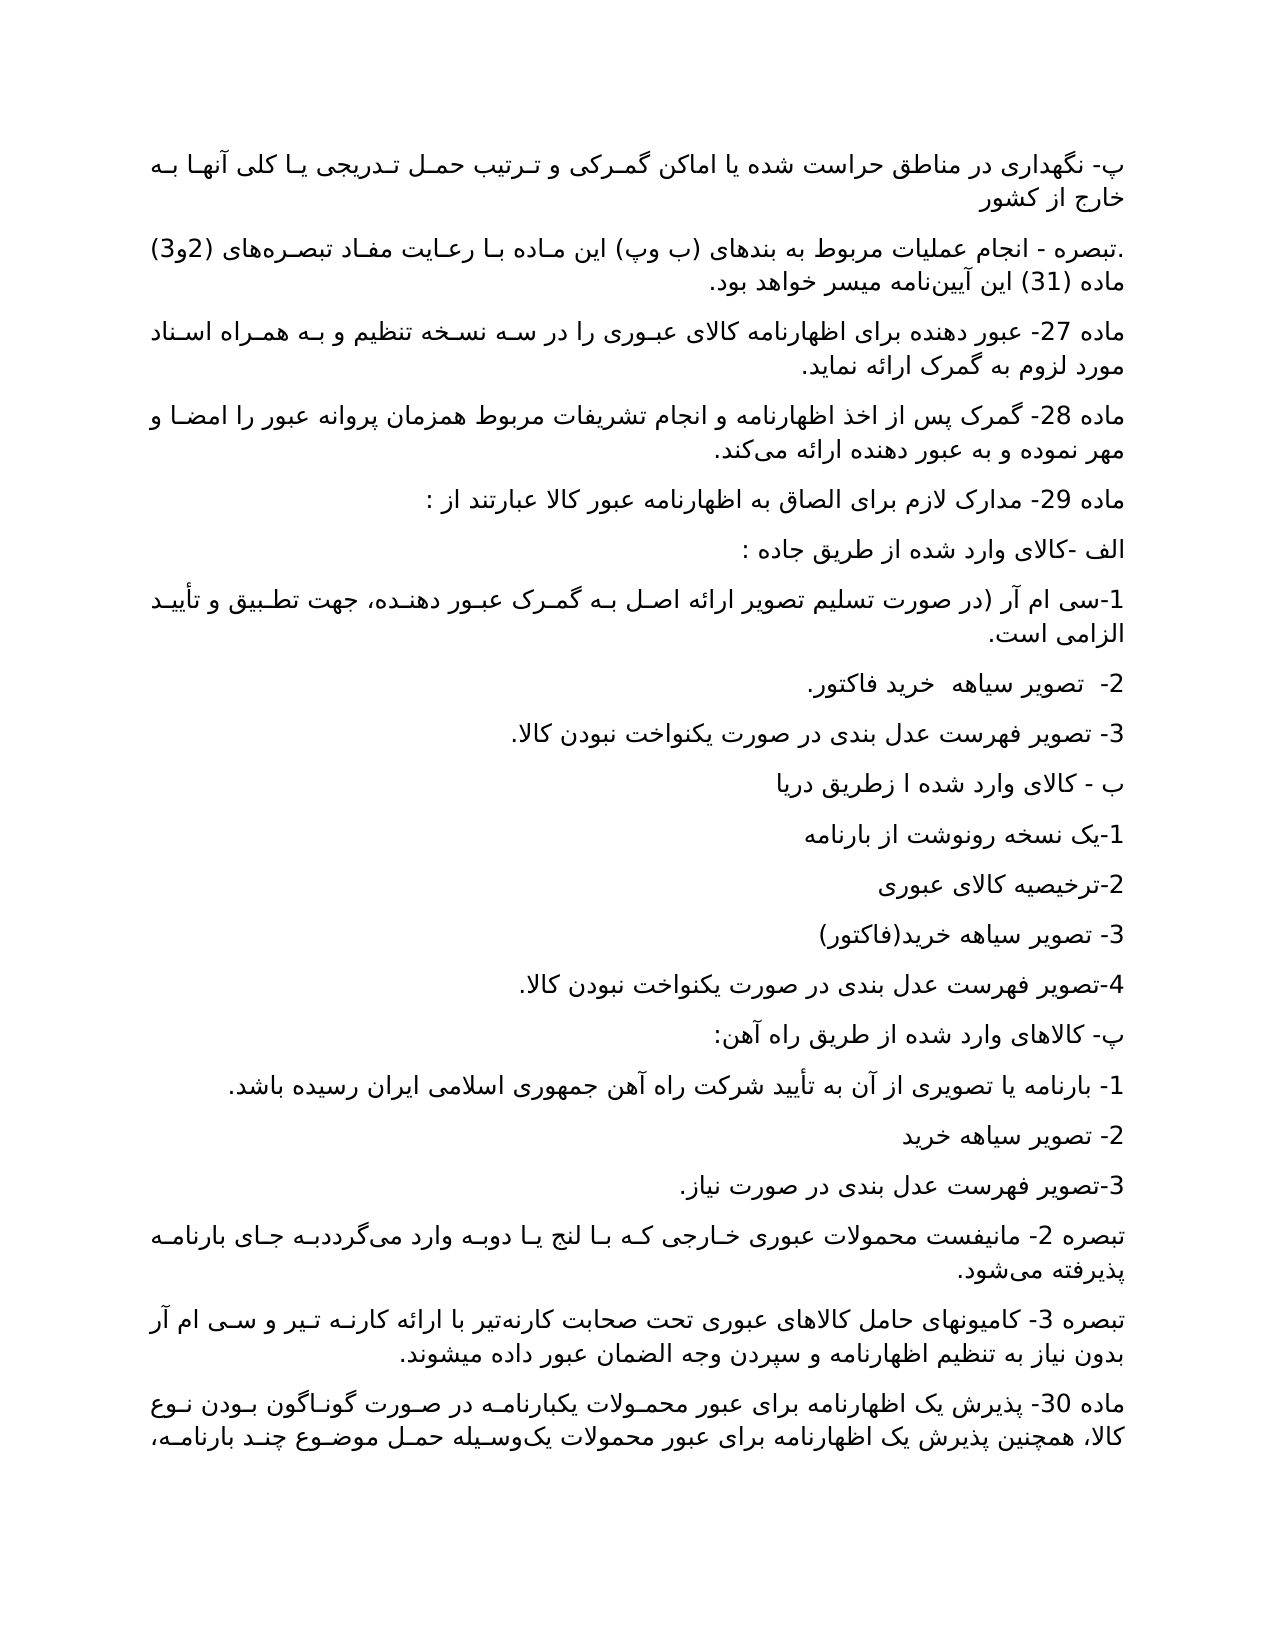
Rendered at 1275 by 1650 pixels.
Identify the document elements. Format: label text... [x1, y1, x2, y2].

text .تبصره - انجام عملیات مربوط به بندهای (ب وپ) این ماده با رعایت مفاد تبصره‌های (2‌و3) ماده (31) این آیین‌نامه میسر خواهد بود. [150, 234, 1125, 296]
text پ- نگهداری در مناطق حراست شده یا اماکن گمرکی و ترتیب حمل تدریجی یا کلی آنها به خارج از کشور [150, 150, 1125, 213]
text 2- تصویر سیاهه خرید [150, 1121, 1125, 1150]
text ماده 28- گمرک پس از اخذ اظهارنامه و انجام تشریفات مربوط همزمان پروانه عبور را امضا و مهر نموده و به عبور دهنده ارائه می‌کند. [150, 401, 1125, 464]
text تبصره 2- مانیفست محمولات عبوری خارجی که با لنج یا دوبه وارد می‌گرددبه جای بارنامه پذیرفته می‌شود. [150, 1221, 1125, 1284]
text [150, 1389, 1125, 1452]
text 3-تصویر فهرست عدل بندی در صورت نیاز. [150, 1171, 1125, 1200]
text 1-سی ام آر (‌در صورت تسلیم تصویر ارائه اصل به گمرک عبور دهنده، جهت تطبیق و تأیید الزامی است. [150, 585, 1125, 648]
text ماده 29- مدارک لازم برای الصاق به اظهارنامه عبور کالا عبارتند از : [150, 485, 1125, 514]
text ماده 27- عبور دهنده برای اظهارنامه کالای عبوری را در سه نسخه تنظیم و به همراه اسناد مورد لزوم به گمرک ارائه نماید. [150, 317, 1125, 380]
text 3- تصویر فهرست عدل بندی در صورت یکنواخت نبودن کالا. [150, 719, 1125, 748]
text 4-تصویر فهرست عدل بندی در صورت یکنواخت نبودن کالا. [150, 970, 1125, 999]
text پ- کالاهای وارد شده از طریق راه آهن: [150, 1021, 1125, 1050]
text 2-ترخیصیه کالای عبوری [150, 870, 1125, 899]
text 3- تصویر سیاهه خرید(‌فاکتور) [150, 920, 1125, 949]
text الف -‌کالای وارد شده از طریق جاده : [150, 535, 1125, 564]
text تبصره 3- کامیونهای حامل کالاهای عبوری تحت صحابت کارنه‌تیر با ارائه کارنه تیر و سی ام آر بدون نیاز به تنظیم اظهارنامه و سپردن وجه الضمان عبور داده میشوند. [150, 1305, 1125, 1368]
text ب - کالای وارد شده ا زطریق دریا [150, 769, 1125, 799]
text 2- تصویر سیاهه خرید فاکتور. [150, 669, 1125, 698]
text 1- بارنامه یا تصویری از آن به تأیید شرکت راه آهن جمهوری اسلامی ایران رسیده باشد. [150, 1071, 1125, 1100]
text 1-یک نسخه رونوشت از بارنامه [150, 820, 1125, 849]
